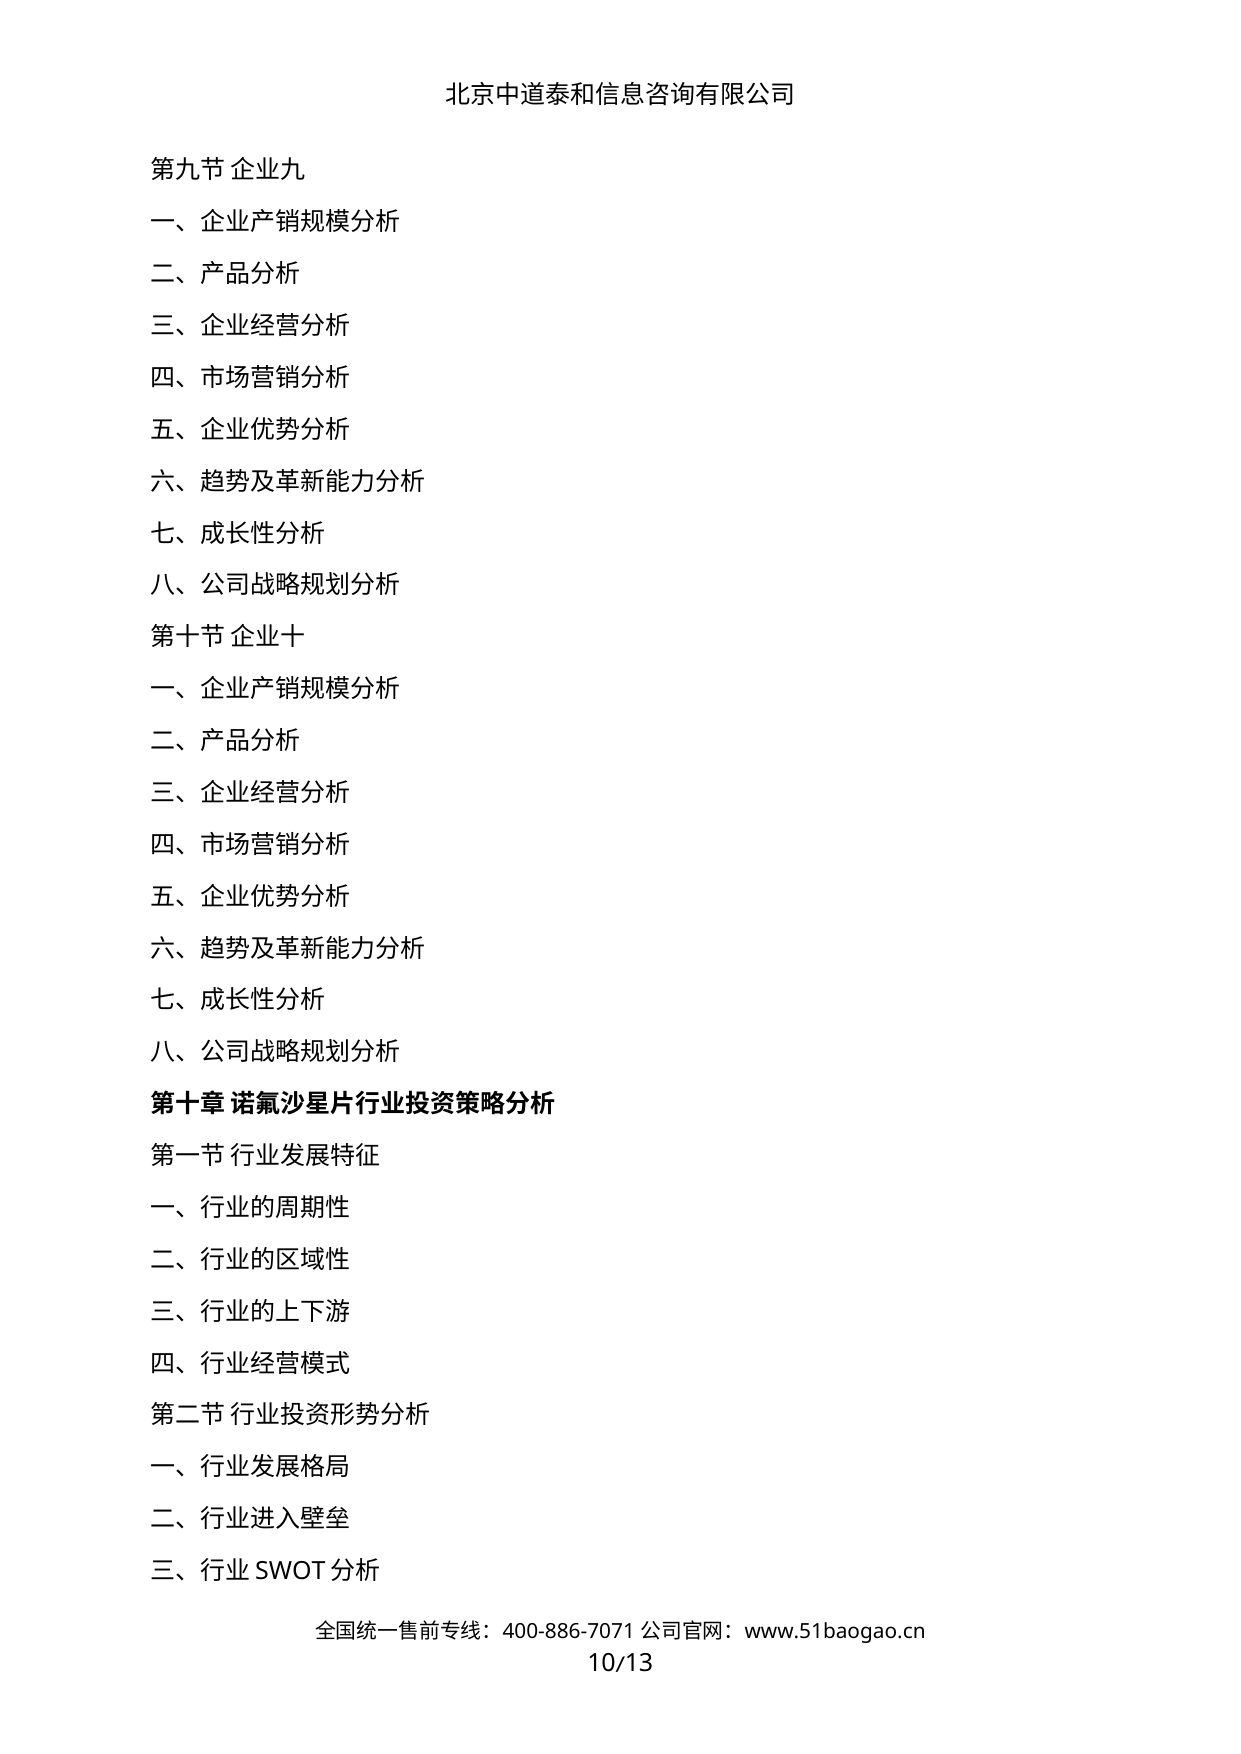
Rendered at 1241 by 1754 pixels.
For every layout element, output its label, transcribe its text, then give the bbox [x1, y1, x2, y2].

text 五、企业优势分析 [150, 409, 1090, 446]
text 一、企业产销规模分析 [150, 669, 1090, 705]
text 三、行业SWOT分析 [150, 1551, 1090, 1587]
text 六、趋势及革新能力分析 [150, 461, 1090, 497]
text 八、公司战略规划分析 [150, 1032, 1090, 1068]
text 一、行业的周期性 [150, 1187, 1090, 1224]
text 一、行业发展格局 [150, 1447, 1090, 1483]
text 一、企业产销规模分析 [150, 202, 1090, 238]
text 四、市场营销分析 [150, 357, 1090, 394]
text 六、趋势及革新能力分析 [150, 928, 1090, 964]
text 五、企业优势分析 [150, 876, 1090, 912]
text 四、市场营销分析 [150, 824, 1090, 861]
text 第十节 企业十 [150, 617, 1090, 653]
text 二、行业进入壁垒 [150, 1499, 1090, 1535]
text 二、产品分析 [150, 254, 1090, 290]
text 三、企业经营分析 [150, 306, 1090, 342]
text 第二节 行业投资形势分析 [150, 1395, 1090, 1431]
text 四、行业经营模式 [150, 1343, 1090, 1379]
text 八、公司战略规划分析 [150, 565, 1090, 601]
text 第十章 诺氟沙星片行业投资策略分析 [150, 1084, 1090, 1120]
text 第九节 企业九 [150, 150, 1090, 186]
text 七、成长性分析 [150, 980, 1090, 1016]
text 二、行业的区域性 [150, 1239, 1090, 1276]
text 七、成长性分析 [150, 513, 1090, 549]
text 第一节 行业发展特征 [150, 1136, 1090, 1172]
text 二、产品分析 [150, 721, 1090, 757]
text 三、行业的上下游 [150, 1291, 1090, 1327]
text 三、企业经营分析 [150, 772, 1090, 809]
